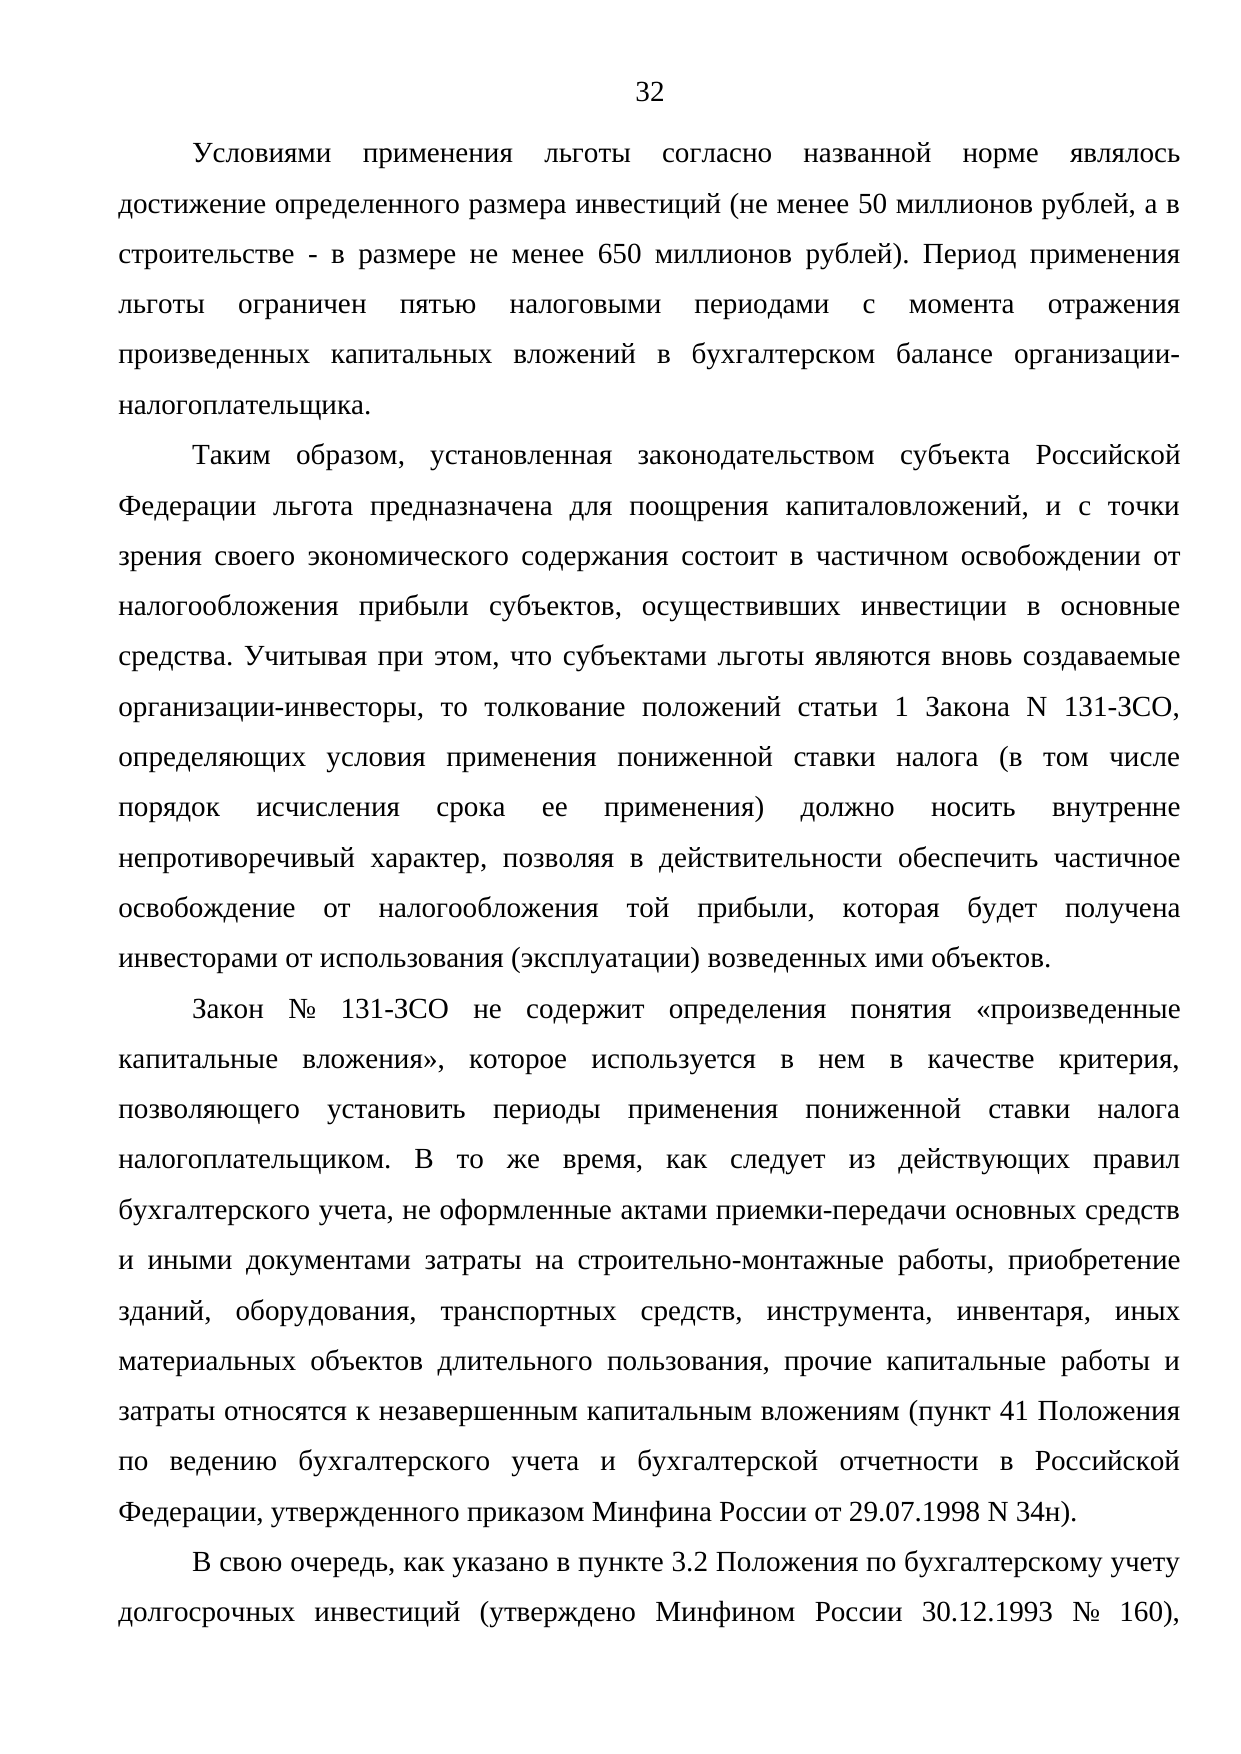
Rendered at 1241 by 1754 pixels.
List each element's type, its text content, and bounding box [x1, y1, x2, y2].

text Условиями применения льготы согласно названной норме являлось достижение определенного размера инвестиций (не менее 50 миллионов рублей, а в строительстве - в размере не менее 650 миллионов рублей). Период применения льготы ограничен пятью налоговыми периодами с момента отражения произведенных капитальных вложений в бухгалтерском балансе организации-налогоплательщика. [118, 135, 1181, 421]
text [118, 1544, 1181, 1628]
text Таким образом, установленная законодательством субъекта Российской Федерации льгота предназначена для поощрения капиталовложений, и с точки зрения своего экономического содержания состоит в частичном освобождении от налогообложения прибыли субъектов, осуществивших инвестиции в основные средства. Учитывая при этом, что субъектами льготы являются вновь создаваемые организации-инвесторы, то толкование положений статьи 1 Закона N 131-ЗСО, определяющих условия применения пониженной ставки налога (в том числе порядок исчисления срока ее применения) должно носить внутренне непротиворечивый характер, позволяя в действительности обеспечить частичное освобождение от налогообложения той прибыли, которая будет получена инвесторами от использования (эксплуатации) возведенных ими объектов. [118, 437, 1181, 974]
text Закон № 131-ЗСО не содержит определения понятия «произведенные капитальные вложения», которое используется в нем в качестве критерия, позволяющего установить периоды применения пониженной ставки налога налогоплательщиком. В то же время, как следует из действующих правил бухгалтерского учета, не оформленные актами приемки-передачи основных средств и иными документами затраты на строительно-монтажные работы, приобретение зданий, оборудования, транспортных средств, инструмента, инвентаря, иных материальных объектов длительного пользования, прочие капитальные работы и затраты относятся к незавершенным капитальным вложениям (пункт 41 Положения по ведению бухгалтерского учета и бухгалтерской отчетности в Российской Федерации, утвержденного приказом Минфина России от 29.07.1998 N 34н). [118, 991, 1181, 1527]
